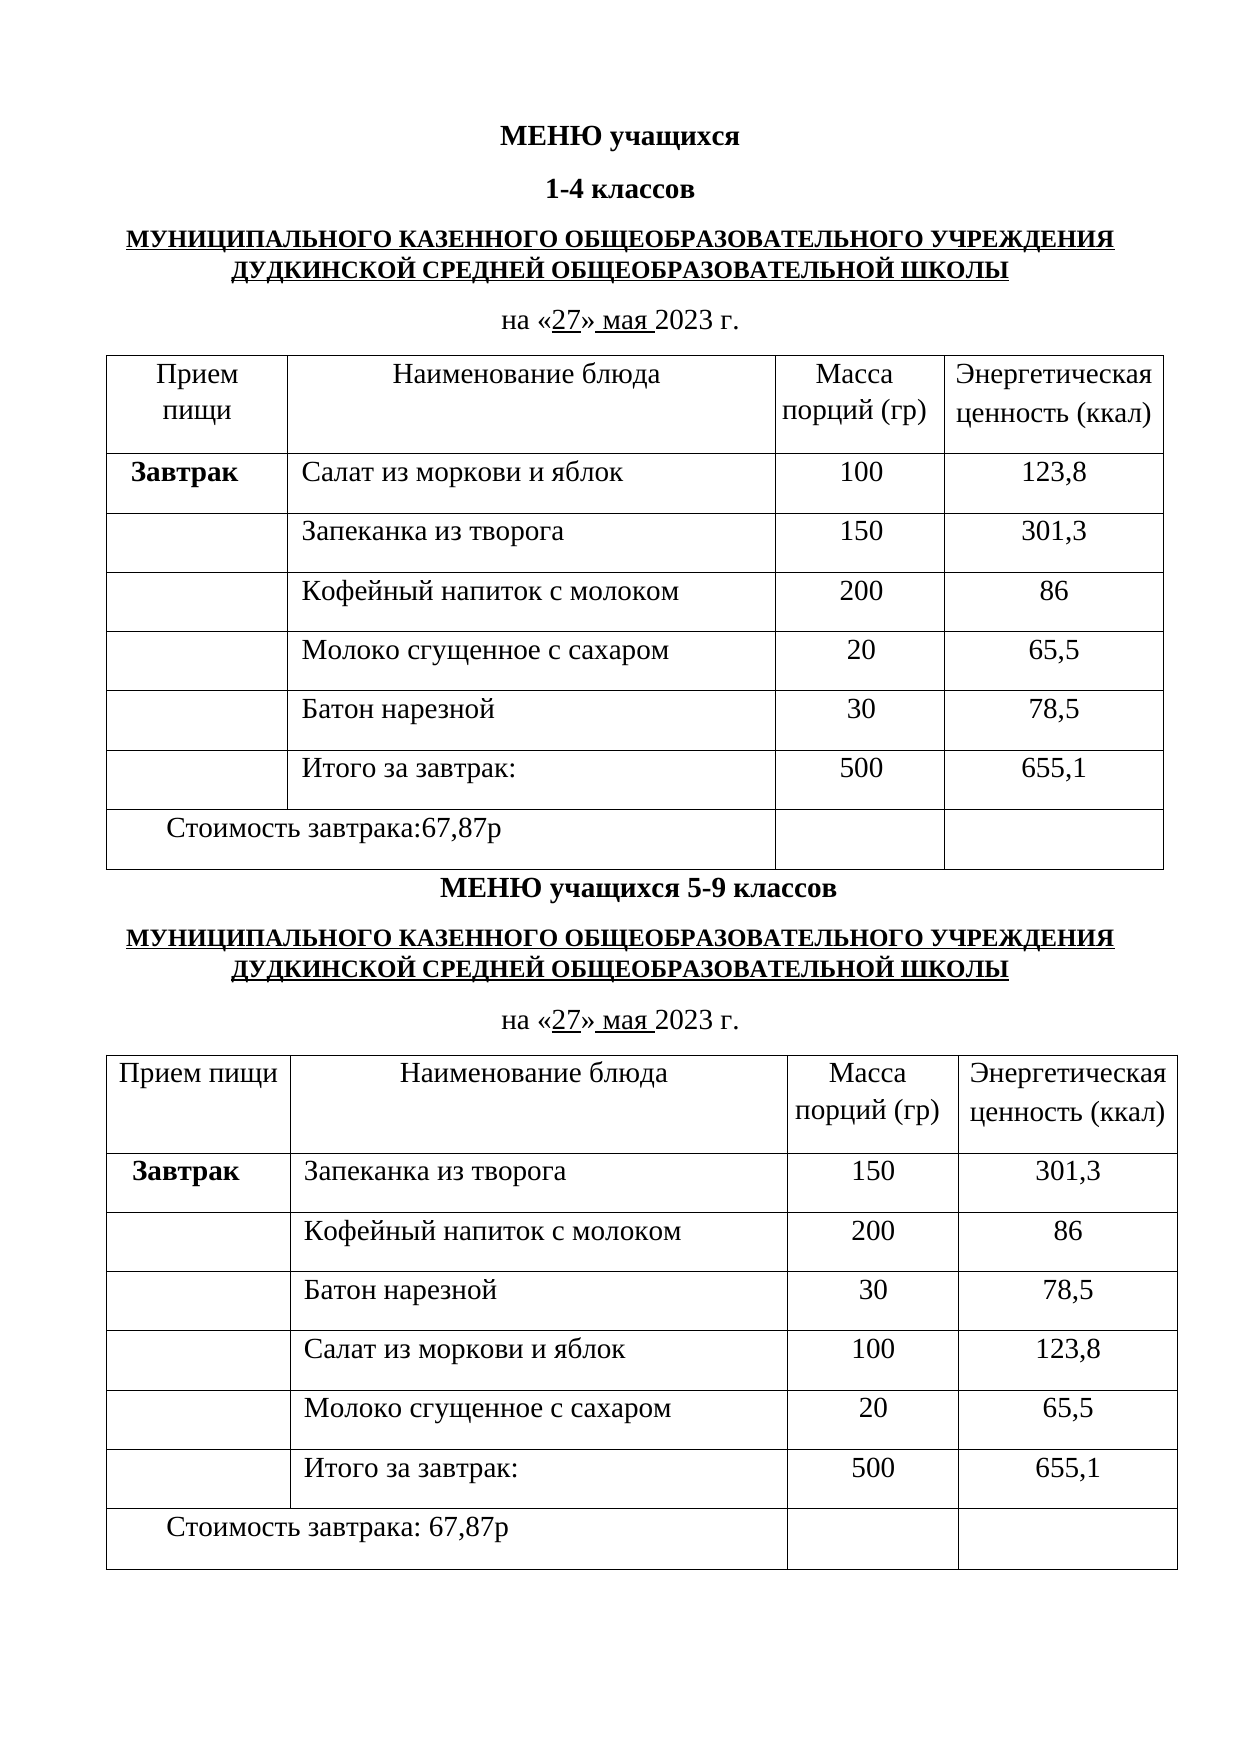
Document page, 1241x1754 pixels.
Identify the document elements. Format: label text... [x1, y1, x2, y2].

table_cell 150 [776, 514, 944, 572]
table_cell Стоимость завтрака: 67,87р [107, 1509, 787, 1568]
table_cell [107, 514, 287, 572]
table_cell 500 [776, 751, 944, 809]
table_cell 65,5 [959, 1391, 1177, 1449]
text МУНИЦИПАЛЬНОГО КАЗЕННОГО ОБЩЕОБРАЗОВАТЕЛЬНОГО УЧРЕЖДЕНИЯ ДУДКИНСКОЙ СРЕДНЕЙ ОБЩЕОБРАЗОВАТЕЛЬНОЙ ШКОЛЫ [88, 224, 1152, 283]
table_cell [107, 751, 287, 809]
text на «27» мая 2023 г. [88, 302, 1152, 336]
table_cell 78,5 [945, 691, 1163, 749]
table_header Прием пищи [107, 356, 287, 453]
text на «27» мая 2023 г. [88, 1002, 1152, 1035]
table_cell Батон нарезной [291, 1272, 787, 1330]
table_cell [788, 1509, 958, 1568]
table_cell Кофейный напиток с молоком [291, 1213, 787, 1271]
table_cell 655,1 [945, 751, 1163, 809]
table_header Энергетическая ценность (ккал) [945, 356, 1163, 453]
table_cell [107, 1391, 290, 1449]
table_cell Завтрак [107, 454, 287, 512]
table_cell 100 [788, 1331, 958, 1389]
table_cell 65,5 [945, 632, 1163, 690]
table_cell 301,3 [959, 1154, 1177, 1212]
table_cell 20 [788, 1391, 958, 1449]
table_header Энергетическая ценность (ккал) [959, 1056, 1177, 1152]
table_cell [107, 1450, 290, 1508]
table_cell 123,8 [959, 1331, 1177, 1389]
table_cell 30 [776, 691, 944, 749]
table_cell [107, 1272, 290, 1330]
table_cell Завтрак [107, 1154, 290, 1212]
table_cell 100 [776, 454, 944, 512]
table_header Масса порций (гр) [776, 356, 944, 453]
table_cell Батон нарезной [288, 691, 775, 749]
table_cell [107, 1213, 290, 1271]
table_cell 655,1 [959, 1450, 1177, 1508]
table_cell [107, 632, 287, 690]
table_cell Кофейный напиток с молоком [288, 573, 775, 631]
table_cell Молоко сгущенное с сахаром [288, 632, 775, 690]
table_header Наименование блюда [288, 356, 775, 453]
table_header Масса порций (гр) [788, 1056, 958, 1152]
table_cell 150 [788, 1154, 958, 1212]
text МЕНЮ учащихся [88, 118, 1152, 152]
table_cell Запеканка из творога [288, 514, 775, 572]
table_cell [776, 810, 944, 869]
table_cell 20 [776, 632, 944, 690]
table_cell [107, 1331, 290, 1389]
table_cell [107, 573, 287, 631]
table_cell 78,5 [959, 1272, 1177, 1330]
table_cell Салат из моркови и яблок [288, 454, 775, 512]
table_cell Итого за завтрак: [291, 1450, 787, 1508]
table_cell 123,8 [945, 454, 1163, 512]
text МЕНЮ учащихся 5-9 классов [177, 870, 1152, 904]
table_cell Салат из моркови и яблок [291, 1331, 787, 1389]
table_cell Молоко сгущенное с сахаром [291, 1391, 787, 1449]
table_cell Итого за завтрак: [288, 751, 775, 809]
text 1-4 классов [88, 171, 1152, 204]
table_header Наименование блюда [291, 1056, 787, 1152]
table_cell 301,3 [945, 514, 1163, 572]
table_cell 200 [788, 1213, 958, 1271]
table_cell 86 [945, 573, 1163, 631]
table_cell [959, 1509, 1177, 1568]
table_cell [107, 691, 287, 749]
table_cell 30 [788, 1272, 958, 1330]
table_cell Запеканка из творога [291, 1154, 787, 1212]
table_cell 500 [788, 1450, 958, 1508]
table_header Прием пищи [107, 1056, 290, 1152]
table_cell 86 [959, 1213, 1177, 1271]
table_cell [945, 810, 1163, 869]
table_cell 200 [776, 573, 944, 631]
text МУНИЦИПАЛЬНОГО КАЗЕННОГО ОБЩЕОБРАЗОВАТЕЛЬНОГО УЧРЕЖДЕНИЯ ДУДКИНСКОЙ СРЕДНЕЙ ОБЩЕОБРАЗОВАТЕЛЬНОЙ ШКОЛЫ [88, 923, 1152, 983]
table_cell Стоимость завтрака:67,87р [107, 810, 775, 869]
